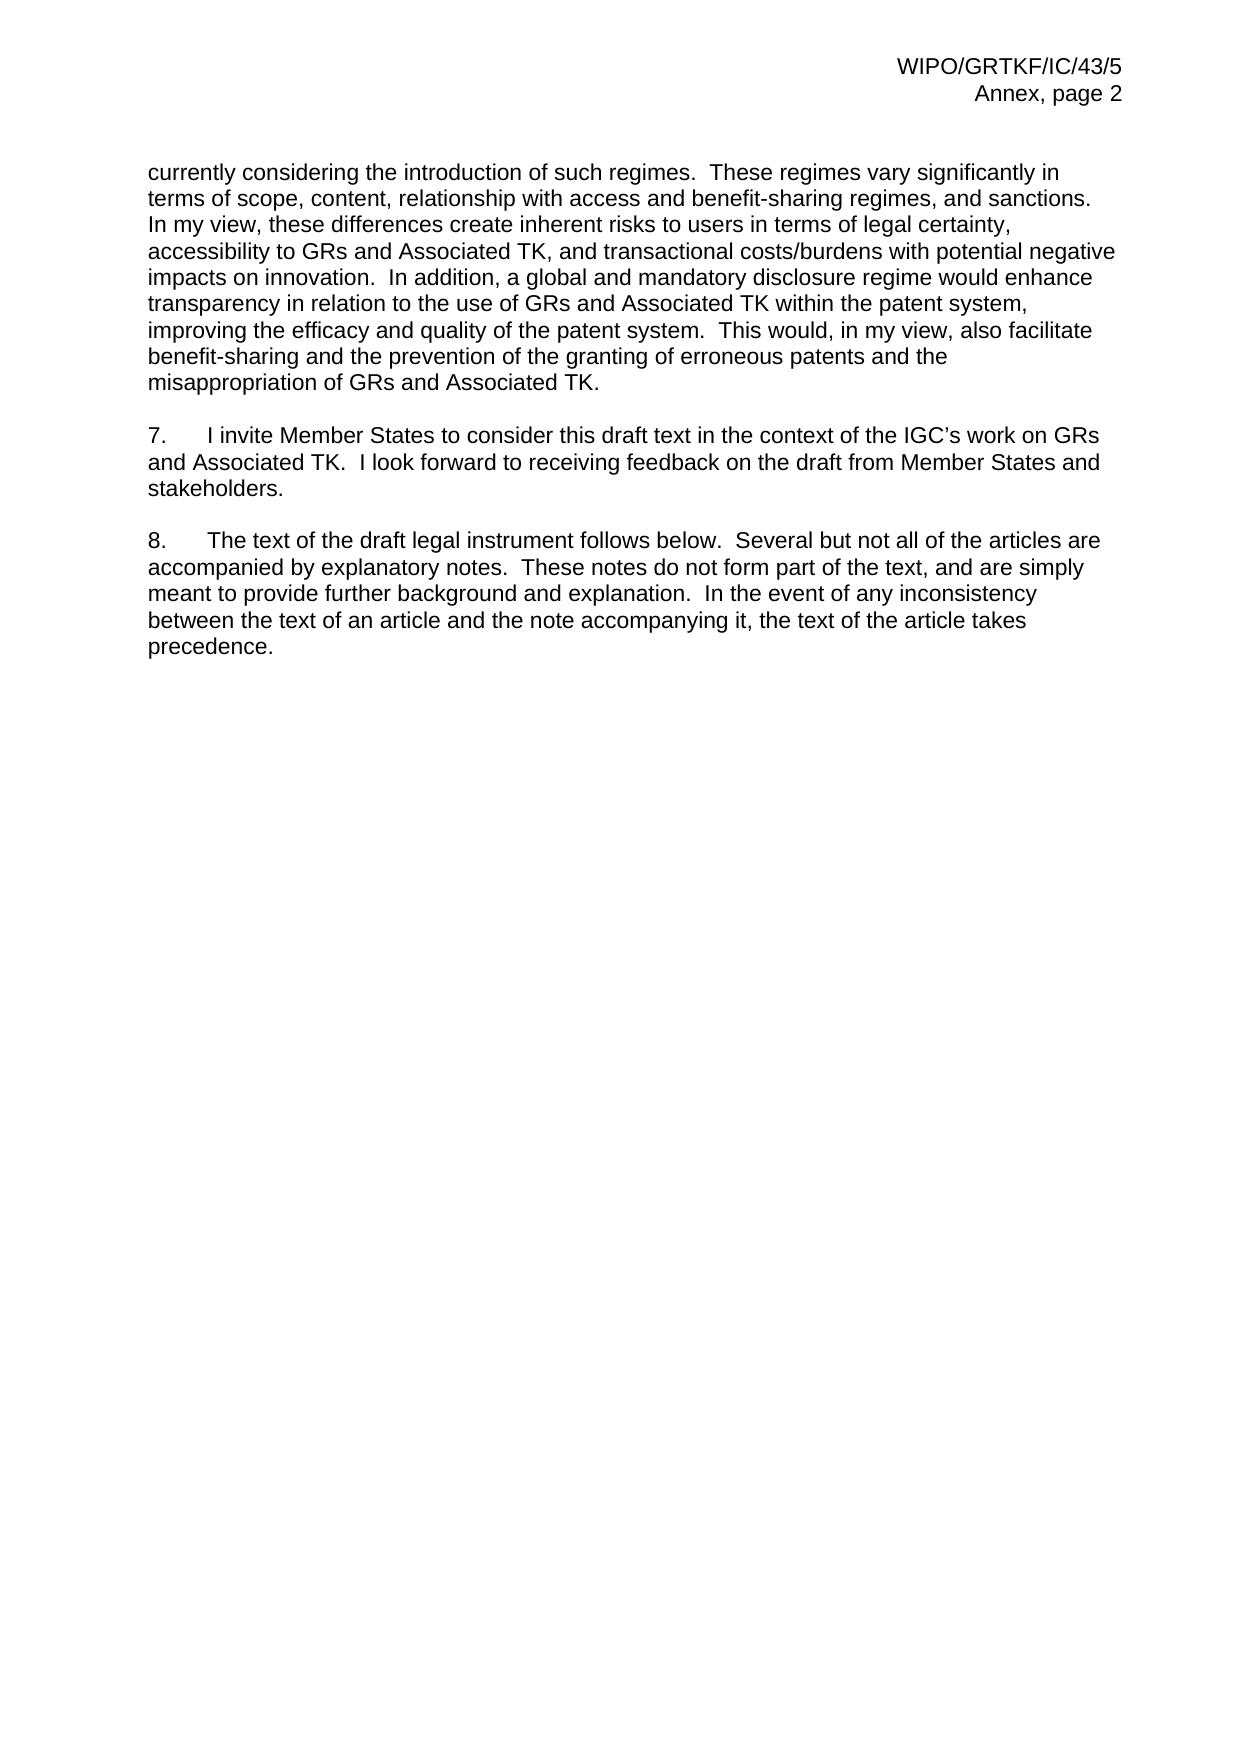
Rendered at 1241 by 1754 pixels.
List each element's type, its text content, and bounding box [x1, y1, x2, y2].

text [148, 158, 1122, 396]
text 7. I invite Member States to consider this draft text in the context of the IGC’s work on GRs and Associated TK. I look forward to receiving feedback on the draft from Member States and stakeholders. [148, 422, 1122, 501]
text 8. The text of the draft legal instrument follows below. Several but not all of the articles are accompanied by explanatory notes. These notes do not form part of the text, and are simply meant to provide further background and explanation. In the event of any inconsistency between the text of an article and the note accompanying it, the text of the article takes precedence. [148, 527, 1122, 659]
